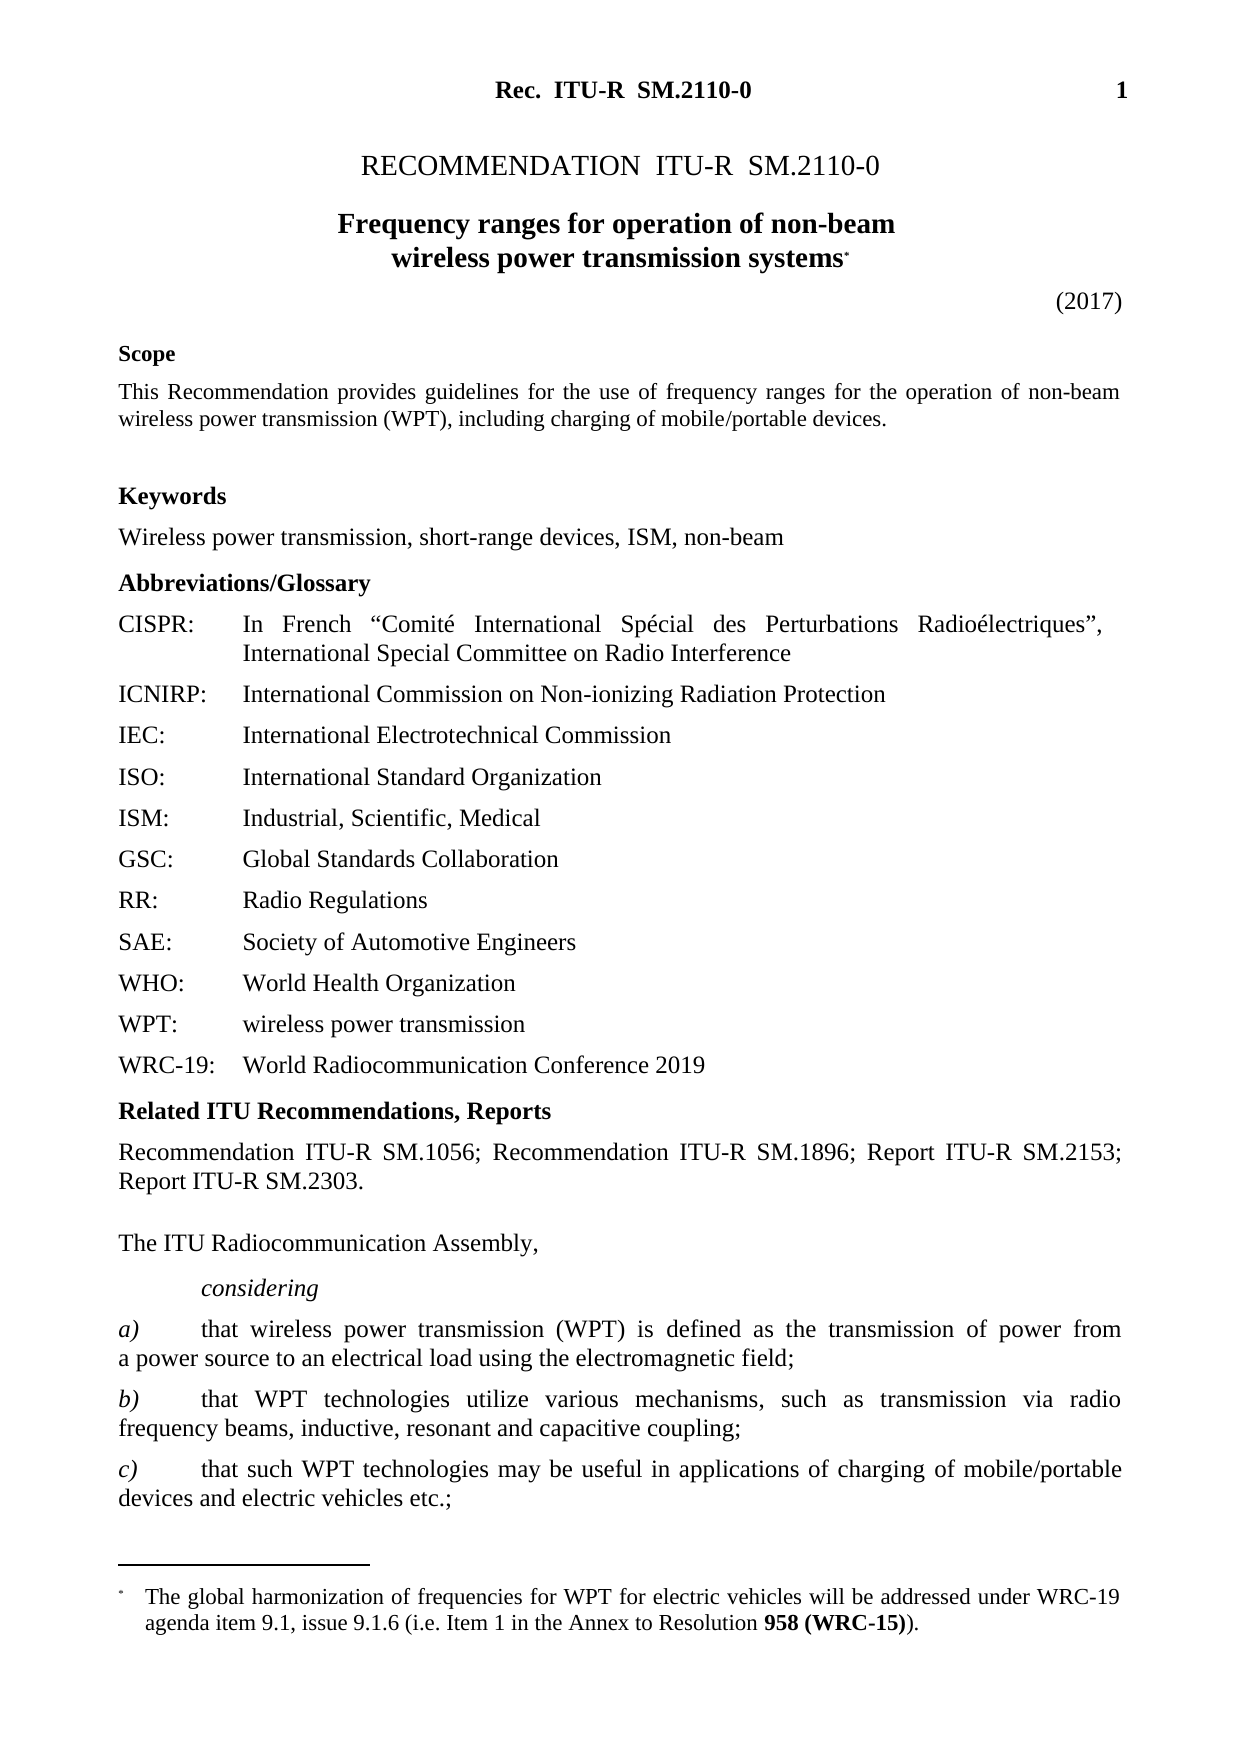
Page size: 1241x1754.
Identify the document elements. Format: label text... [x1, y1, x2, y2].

text IEC: International Electrotechnical Commission [118, 720, 1122, 749]
text This Recommendation provides guidelines for the use of frequency ranges for the operation of non-beam wireless power transmission (WPT), including charging of mobile/portable devices. [118, 378, 1122, 431]
subtitle Abbreviations/Glossary [118, 568, 1122, 597]
subtitle Keywords [118, 481, 1122, 510]
text SAE: Society of Automotive Engineers [118, 927, 1122, 955]
text ISM: Industrial, Scientific, Medical [118, 803, 1122, 832]
text ISO: International Standard Organization [118, 762, 1122, 790]
text c) that such WPT technologies may be useful in applications of charging of mobile/portable devices and electric vehicles etc.; [118, 1454, 1122, 1512]
text RECOMMENDATION ITU-R SM.2110-0 [118, 148, 1122, 181]
text Wireless power transmission, short-range devices, ISM, non-beam [118, 522, 1122, 551]
text RR: Radio Regulations [118, 885, 1122, 914]
subtitle Related ITU Recommendations, Reports [118, 1096, 1122, 1124]
text CISPR: In French “Comité International Spécial des Perturbations Radioélectriques”, International Special Committee on Radio Interference [118, 609, 1122, 667]
text WPT: wireless power transmission [118, 1009, 1122, 1038]
text (2017) [118, 286, 1122, 314]
text a) that wireless power transmission (WPT) is defined as the transmission of power from a power source to an electrical load using the electromagnetic field; [118, 1314, 1122, 1372]
text Recommendation ITU-R SM.1056; Recommendation ITU-R SM.1896; Report ITU-R SM.2153; Report ITU-R SM.2303. [118, 1137, 1122, 1194]
subtitle Scope [118, 339, 1122, 366]
title The ITU Radiocommunication Assembly, [118, 1228, 1122, 1257]
text considering [201, 1273, 1122, 1302]
text b) that WPT technologies utilize various mechanisms, such as transmission via radio frequency beams, inductive, resonant and capacitive coupling; [118, 1384, 1122, 1442]
text WRC-19: World Radiocommunication Conference 2019 [118, 1050, 1122, 1079]
title Frequency ranges for operation of non-beam wireless power transmission systems* [118, 206, 1122, 273]
text WHO: World Health Organization [118, 968, 1122, 997]
text GSC: Global Standards Collaboration [118, 844, 1122, 873]
text ICNIRP: International Commission on Non-ionizing Radiation Protection [118, 679, 1122, 708]
